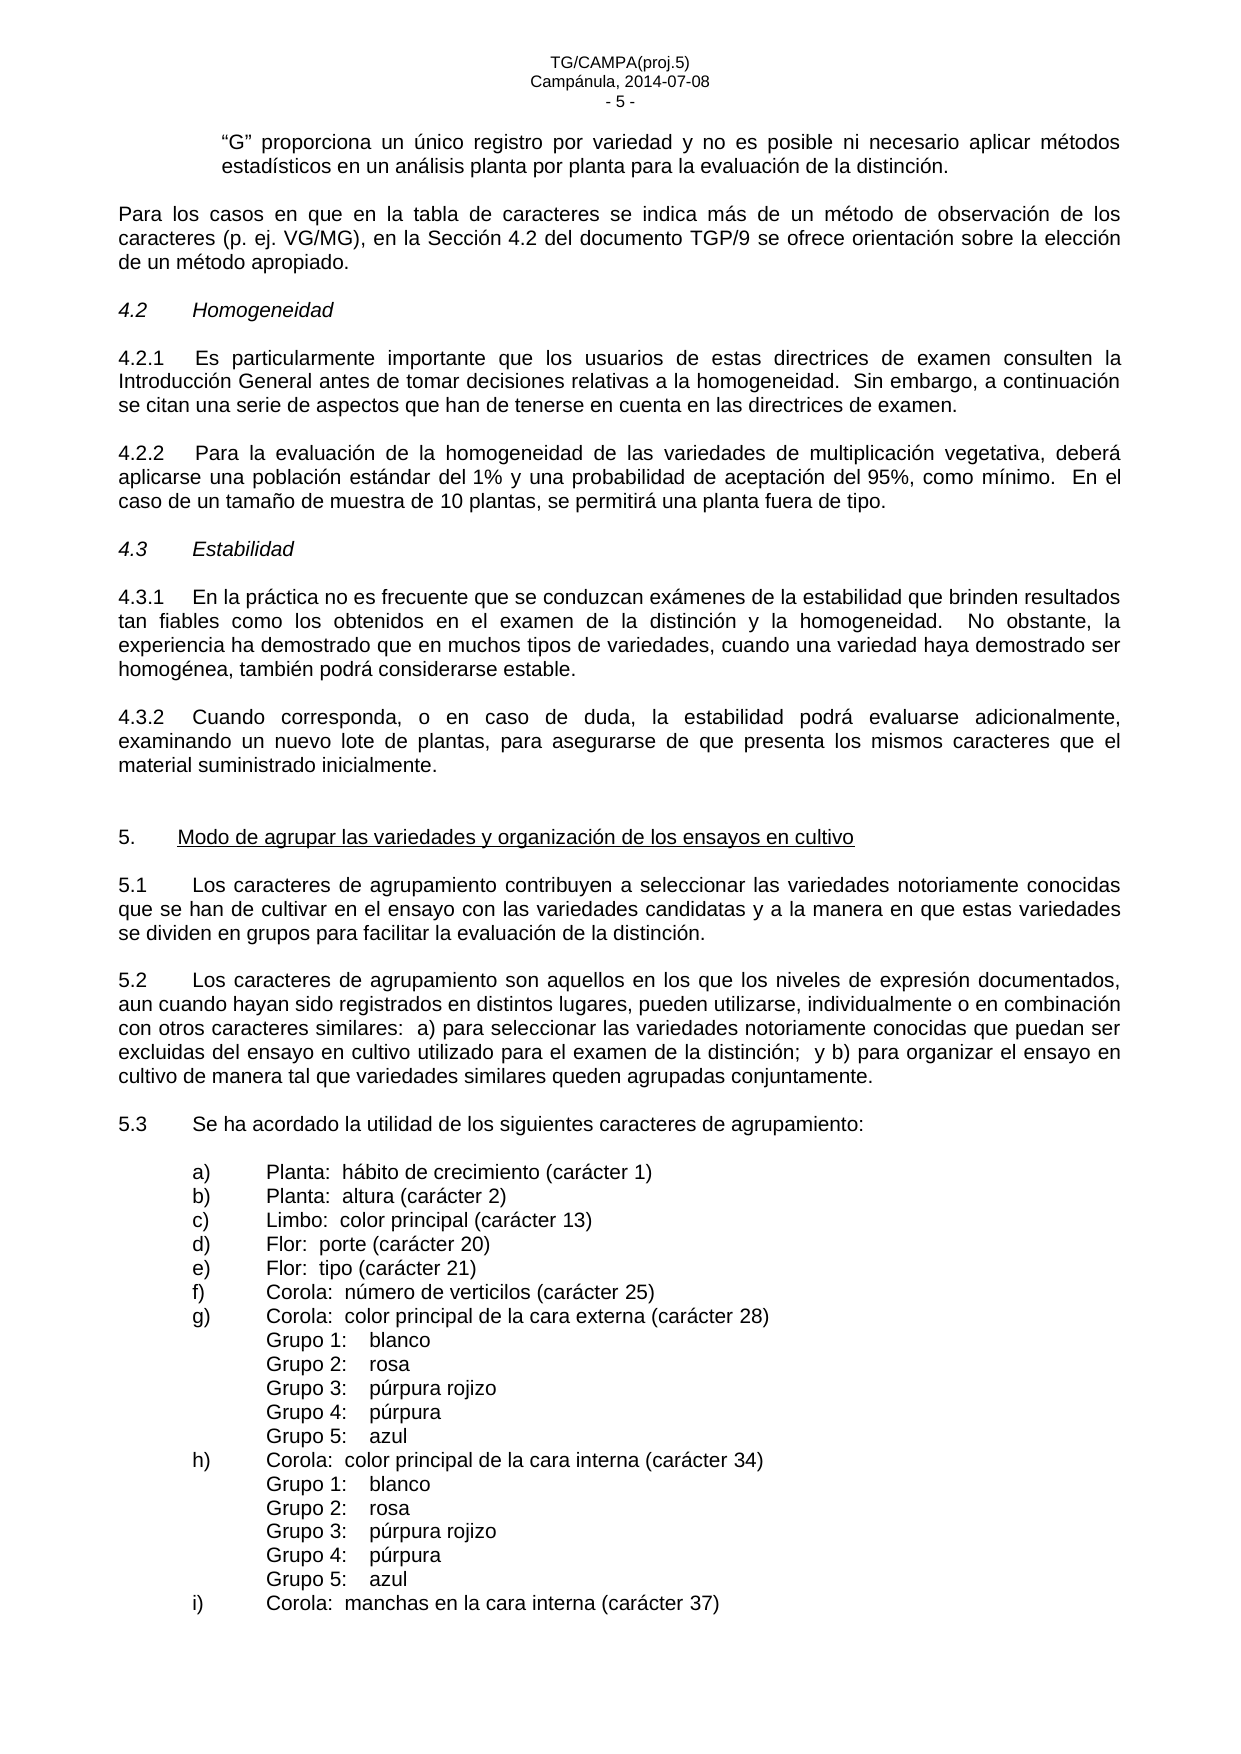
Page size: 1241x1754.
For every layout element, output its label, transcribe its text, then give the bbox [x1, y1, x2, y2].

text i) Corola: manchas en la cara interna (carácter 37) [118, 1591, 1122, 1615]
text Grupo 3: púrpura rojizo [118, 1519, 1122, 1543]
text Grupo 5: azul [118, 1567, 1122, 1591]
text 4.3.1 En la práctica no es frecuente que se conduzcan exámenes de la estabilidad que brinden resultados tan fiables como los obtenidos en el examen de la distinción y la homogeneidad. No obstante, la experiencia ha demostrado que en muchos tipos de variedades, cuando una variedad haya demostrado ser homogénea, también podrá considerarse estable. [118, 585, 1122, 681]
text 4.3.2 Cuando corresponda, o en caso de duda, la estabilidad podrá evaluarse adicionalmente, examinando un nuevo lote de plantas, para asegurarse de que presenta los mismos caracteres que el material suministrado inicialmente. [118, 705, 1122, 777]
text f) Corola: número de verticilos (carácter 25) [118, 1280, 1122, 1304]
text Grupo 2: rosa [118, 1495, 1122, 1519]
text Grupo 3: púrpura rojizo [118, 1376, 1122, 1399]
text Grupo 2: rosa [118, 1352, 1122, 1376]
list Es particularmente importante que los usuarios de estas directrices de examen consulten la Introducción General antes de tomar decisiones relativas a la homogeneidad. Sin embargo, a continuación se citan una serie de aspectos que han de tenerse en cuenta en las directrices de examen. [118, 345, 1122, 417]
subtitle 4.2 Homogeneidad [118, 297, 1122, 321]
text g) Corola: color principal de la cara externa (carácter 28) [118, 1304, 1122, 1328]
list Para la evaluación de la homogeneidad de las variedades de multiplicación vegetativa, deberá aplicarse una población estándar del 1% y una probabilidad de aceptación del 95%, como mínimo. En el caso de un tamaño de muestra de 10 plantas, se permitirá una planta fuera de tipo. [118, 441, 1122, 513]
subtitle 4.3 Estabilidad [118, 537, 1122, 561]
text Grupo 4: púrpura [118, 1399, 1122, 1423]
text d) Flor: porte (carácter 20) [118, 1232, 1122, 1256]
text 5.1 Los caracteres de agrupamiento contribuyen a seleccionar las variedades notoriamente conocidas que se han de cultivar en el ensayo con las variedades candidatas y a la manera en que estas variedades se dividen en grupos para facilitar la evaluación de la distinción. [118, 872, 1122, 944]
text Grupo 1: blanco [118, 1471, 1122, 1495]
text b) Planta: altura (carácter 2) [118, 1184, 1122, 1208]
text Grupo 1: blanco [118, 1328, 1122, 1352]
text Para los casos en que en la tabla de caracteres se indica más de un método de observación de los caracteres (p. ej. VG/MG), en la Sección 4.2 del documento TGP/9 se ofrece orientación sobre la elección de un método apropiado. [118, 202, 1122, 273]
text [221, 130, 1122, 178]
text Grupo 5: azul [118, 1423, 1122, 1447]
text a) Planta: hábito de crecimiento (carácter 1) [118, 1160, 1122, 1184]
text c) Limbo: color principal (carácter 13) [118, 1208, 1122, 1232]
text 5.2 Los caracteres de agrupamiento son aquellos en los que los niveles de expresión documentados, aun cuando hayan sido registrados en distintos lugares, pueden utilizarse, individualmente o en combinación con otros caracteres similares: a) para seleccionar las variedades notoriamente conocidas que puedan ser excluidas del ensayo en cultivo utilizado para el examen de la distinción; y b) para organizar el ensayo en cultivo de manera tal que variedades similares queden agrupadas conjuntamente. [118, 968, 1122, 1088]
subtitle Modo de agrupar las variedades y organización de los ensayos en cultivo [118, 824, 1122, 848]
text Grupo 4: púrpura [118, 1543, 1122, 1567]
text e) Flor: tipo (carácter 21) [118, 1256, 1122, 1280]
text h) Corola: color principal de la cara interna (carácter 34) [118, 1447, 1122, 1471]
text 5.3 Se ha acordado la utilidad de los siguientes caracteres de agrupamiento: [118, 1112, 1122, 1136]
